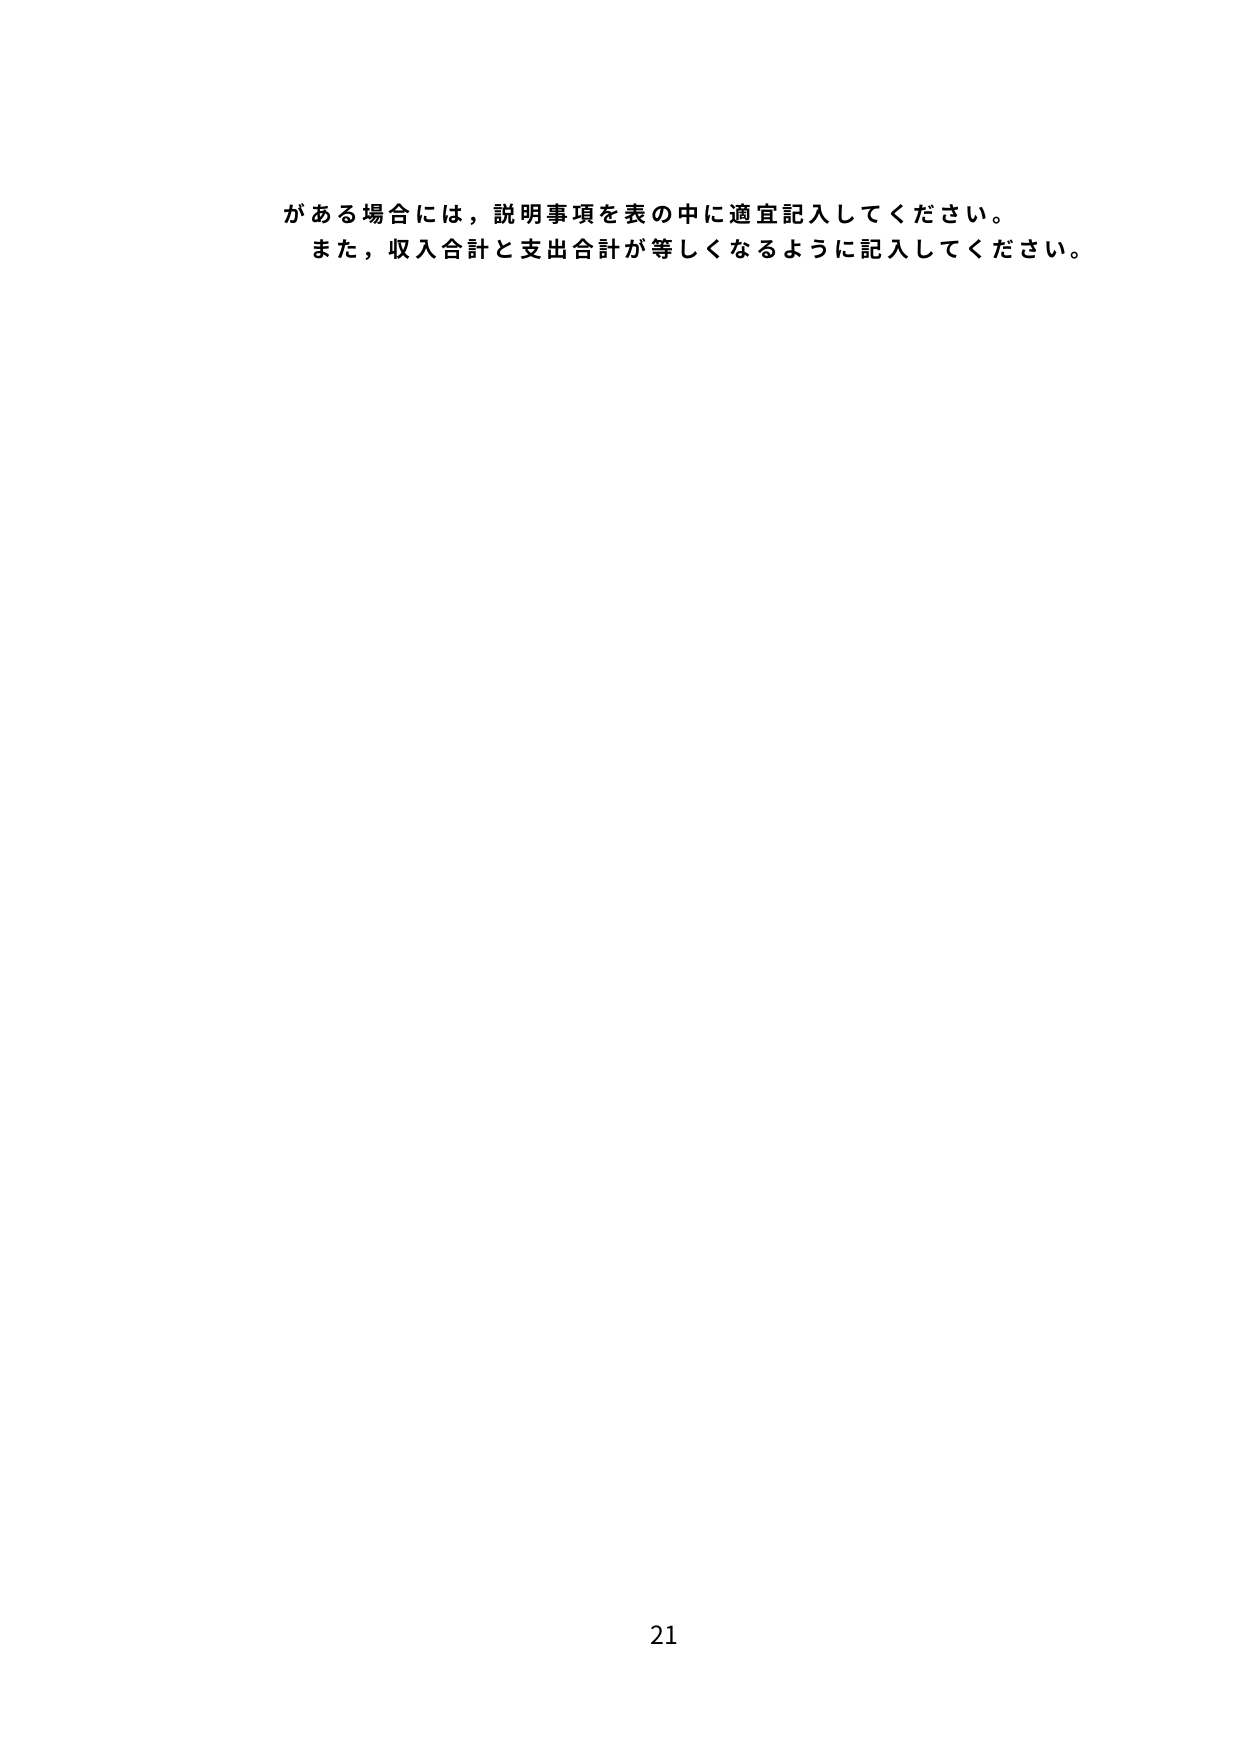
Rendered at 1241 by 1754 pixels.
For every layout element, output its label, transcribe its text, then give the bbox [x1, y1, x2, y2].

text がある場合には，説明事項を表の中に適宜記入してください。 [257, 196, 1150, 231]
text また，収入合計と支出合計が等しくなるように記入してください。 家 計 全 体 の 状 況 （平成 年 月分） [179, 231, 1150, 265]
